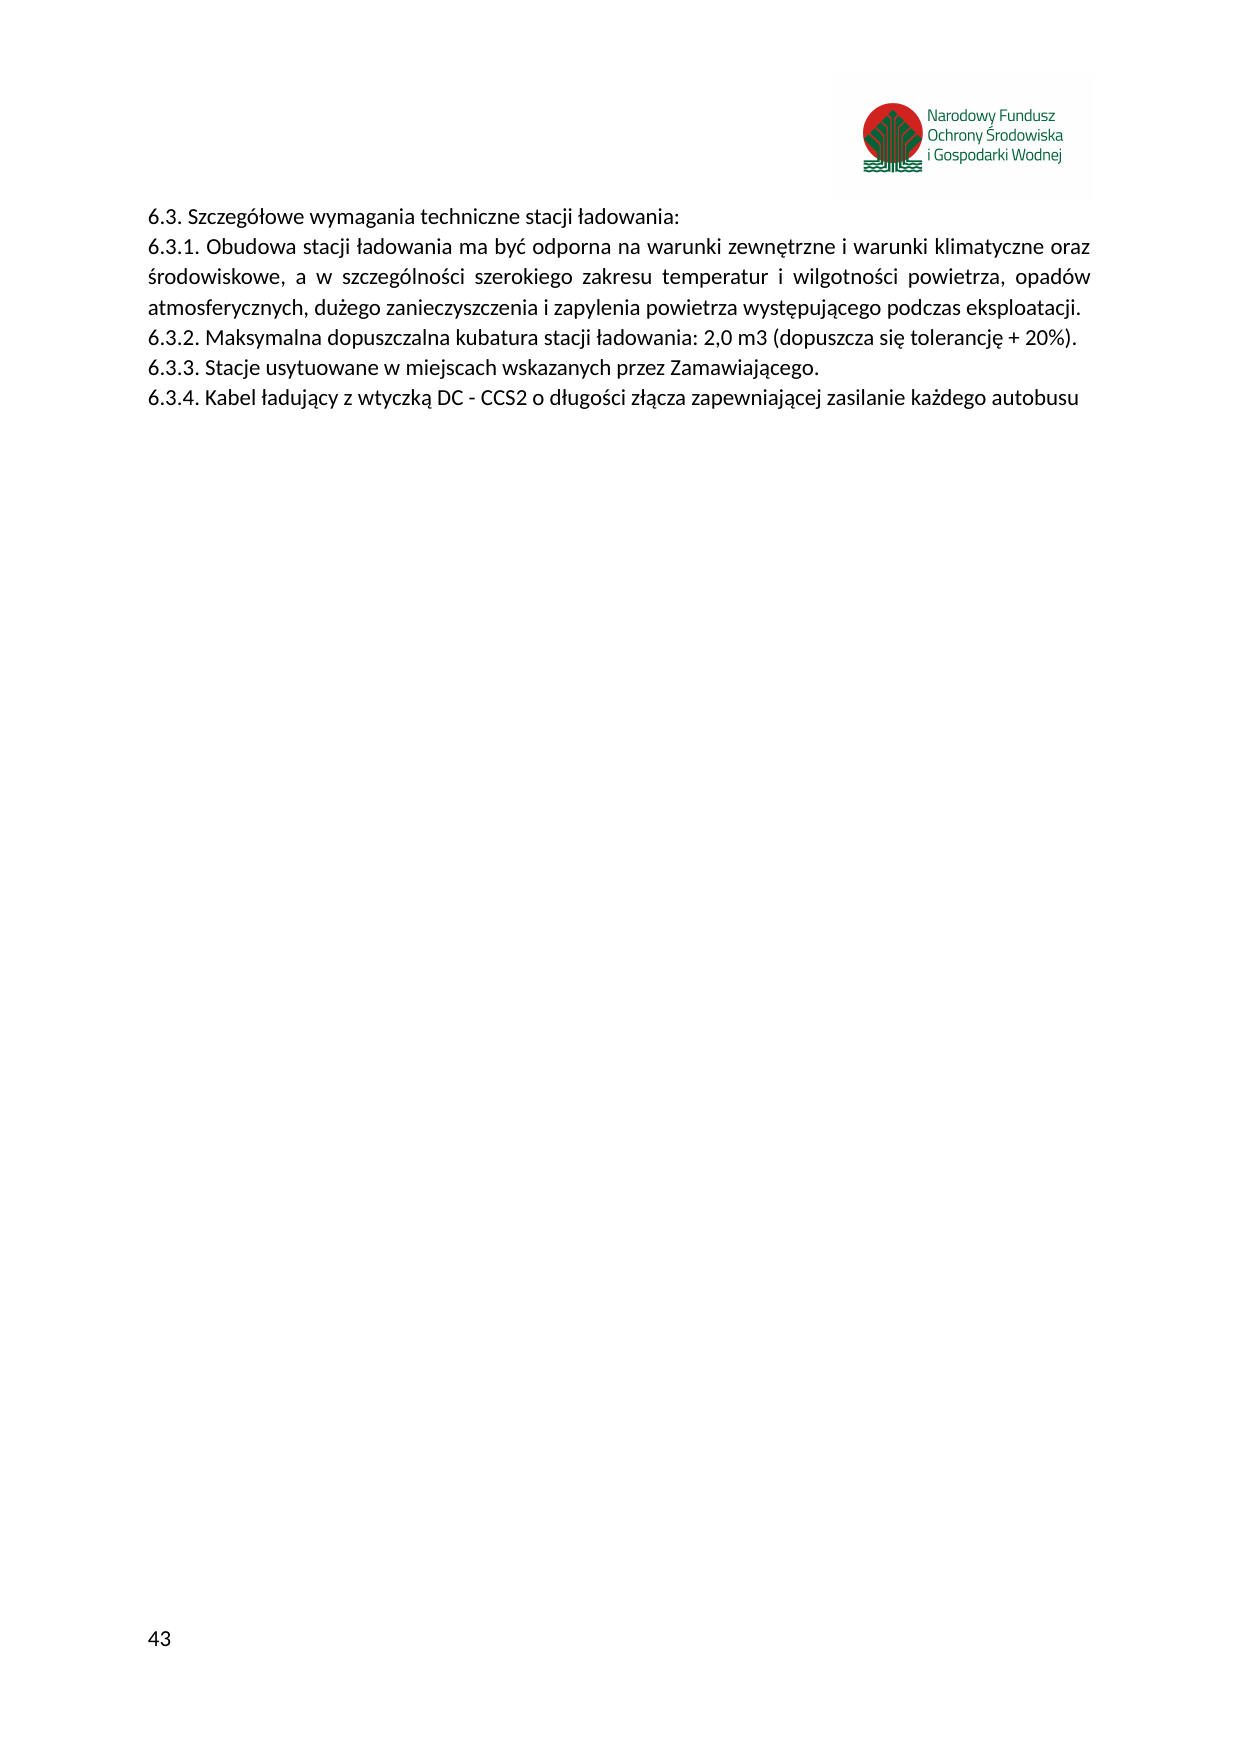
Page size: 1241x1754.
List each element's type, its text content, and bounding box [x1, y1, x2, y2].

picture [833, 73, 1093, 202]
text 6.3. Szczegółowe wymagania techniczne stacji ładowania: [148, 202, 1093, 230]
text 6.3.2. Maksymalna dopuszczalna kubatura stacji ładowania: 2,0 m3 (dopuszcza się tolerancję + 20%). [148, 323, 1093, 351]
text 6.3.4. Kabel ładujący z wtyczką DC - CCS2 o długości złącza zapewniającej zasilanie każdego autobusu [148, 383, 1093, 411]
text 6.3.1. Obudowa stacji ładowania ma być odporna na warunki zewnętrzne i warunki klimatyczne oraz środowiskowe, a w szczególności szerokiego zakresu temperatur i wilgotności powietrza, opadów atmosferycznych, dużego zanieczyszczenia i zapylenia powietrza występującego podczas eksploatacji. [148, 232, 1093, 321]
text 6.3.3. Stacje usytuowane w miejscach wskazanych przez Zamawiającego. [148, 353, 1093, 381]
